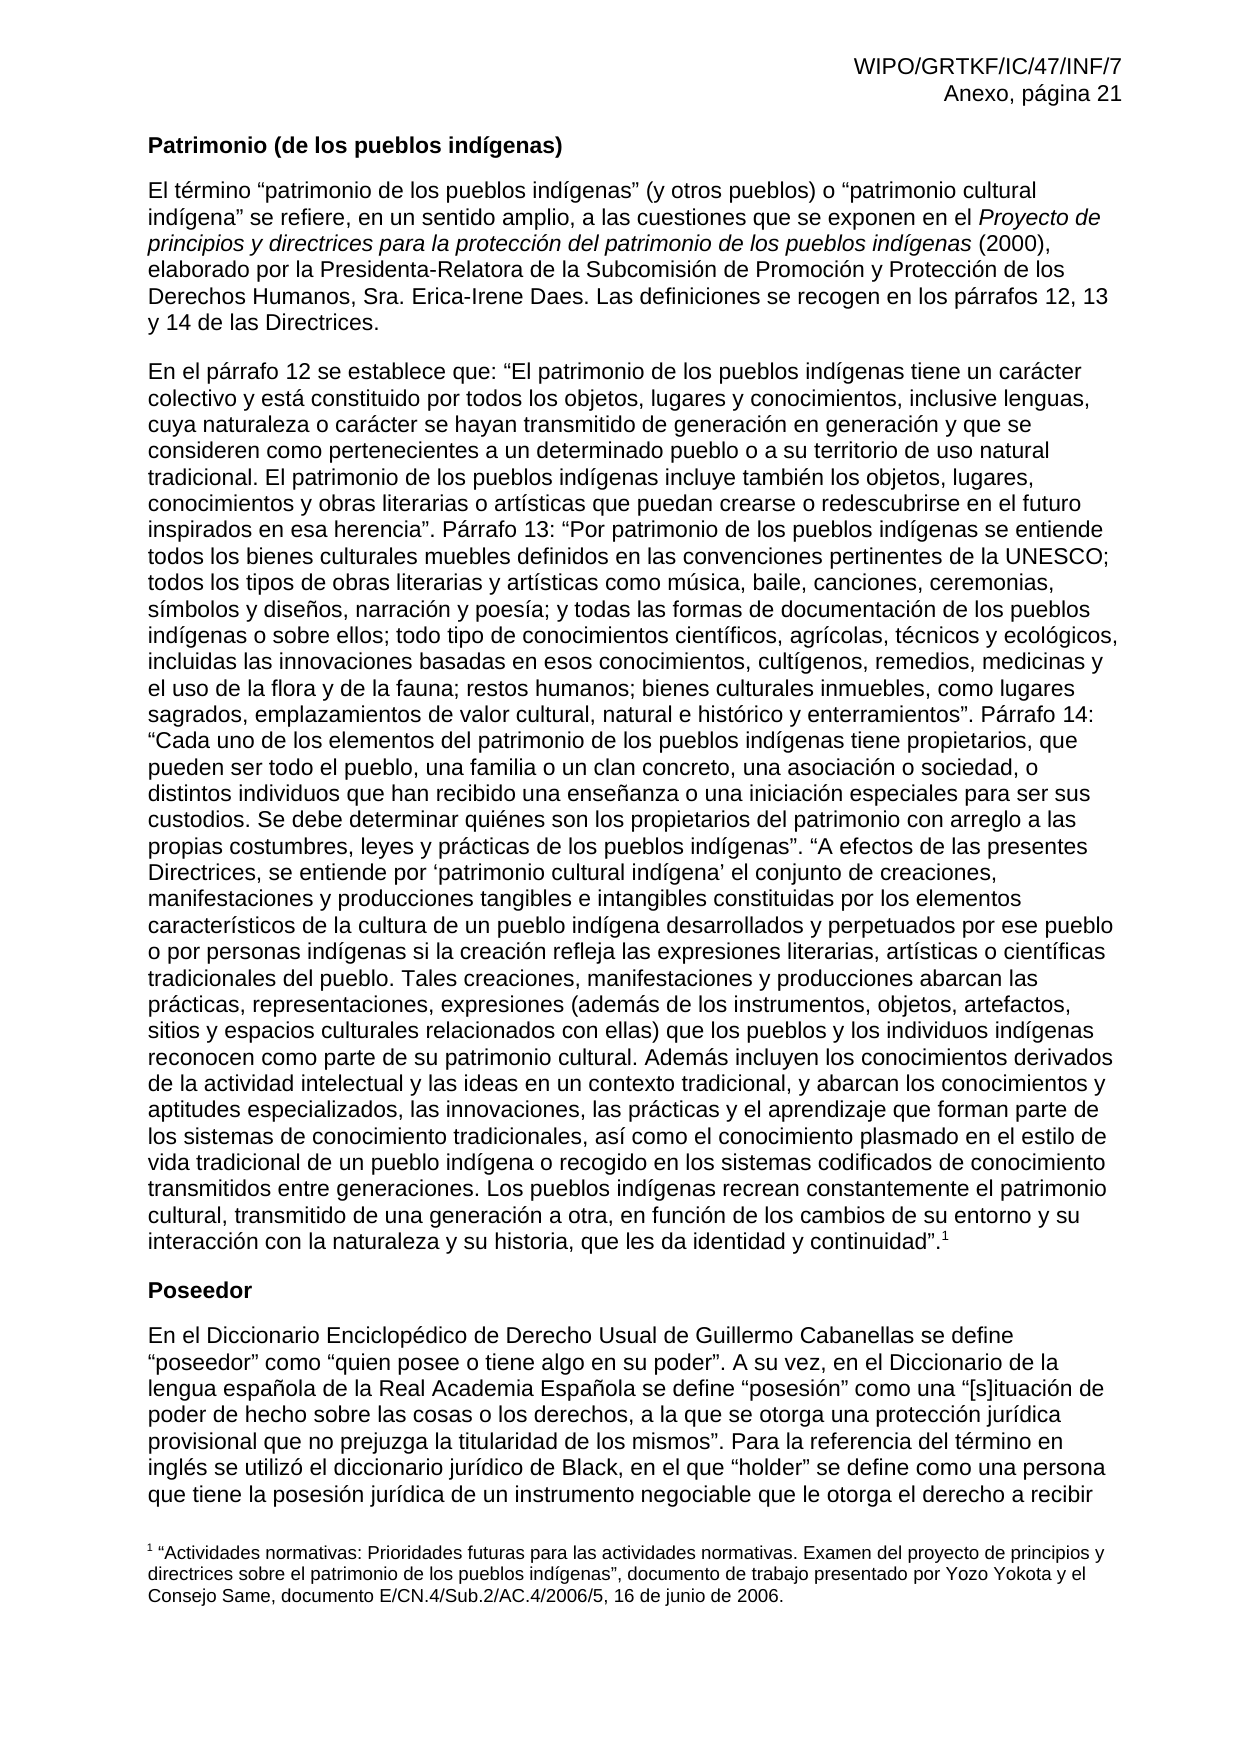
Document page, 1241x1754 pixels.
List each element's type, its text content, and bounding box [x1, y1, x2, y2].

text En el párrafo 12 se establece que: “El patrimonio de los pueblos indígenas tiene un carácter colectivo y está constituido por todos los objetos, lugares y conocimientos, inclusive lenguas, cuya naturaleza o carácter se hayan transmitido de generación en generación y que se consideren como pertenecientes a un determinado pueblo o a su territorio de uso natural tradicional. El patrimonio de los pueblos indígenas incluye también los objetos, lugares, conocimientos y obras literarias o artísticas que puedan crearse o redescubrirse en el futuro inspirados en esa herencia”. Párrafo 13: “Por patrimonio de los pueblos indígenas se entiende todos los bienes culturales muebles definidos en las convenciones pertinentes de la UNESCO; todos los tipos de obras literarias y artísticas como música, baile, canciones, ceremonias, símbolos y diseños, narración y poesía; y todas las formas de documentación de los pueblos indígenas o sobre ellos; todo tipo de conocimientos científicos, agrícolas, técnicos y ecológicos, incluidas las innovaciones basadas en esos conocimientos, cultígenos, remedios, medicinas y el uso de la flora y de la fauna; restos humanos; bienes culturales inmuebles, como lugares sagrados, emplazamientos de valor cultural, natural e histórico y enterramientos”. Párrafo 14: “Cada uno de los elementos del patrimonio de los pueblos indígenas tiene propietarios, que pueden ser todo el pueblo, una familia o un clan concreto, una asociación o sociedad, o distintos individuos que han recibido una enseñanza o una iniciación especiales para ser sus custodios. Se debe determinar quiénes son los propietarios del patrimonio con arreglo a las propias costumbres, leyes y prácticas de los pueblos indígenas”. “A efectos de las presentes Directrices, se entiende por ‘patrimonio cultural indígena’ el conjunto de creaciones, manifestaciones y producciones tangibles e intangibles constituidas por los elementos característicos de la cultura de un pueblo indígena desarrollados y perpetuados por ese pueblo o por personas indígenas si la creación refleja las expresiones literarias, artísticas o científicas tradicionales del pueblo. Tales creaciones, manifestaciones y producciones abarcan las prácticas, representaciones, expresiones (además de los instrumentos, objetos, artefactos, sitios y espacios culturales relacionados con ellas) que los pueblos y los individuos indígenas reconocen como parte de su patrimonio cultural. Además incluyen los conocimientos derivados de la actividad intelectual y las ideas en un contexto tradicional, y abarcan los conocimientos y aptitudes especializados, las innovaciones, las prácticas y el aprendizaje que forman parte de los sistemas de conocimiento tradicionales, así como el conocimiento plasmado en el estilo de vida tradicional de un pueblo indígena o recogido en los sistemas codificados de conocimiento transmitidos entre generaciones. Los pueblos indígenas recrean constantemente el patrimonio cultural, transmitido de una generación a otra, en función de los cambios de su entorno y su interacción con la naturaleza y su historia, que les da identidad y continuidad”. [148, 358, 1122, 1254]
text El término “patrimonio de los pueblos indígenas” (y otros pueblos) o “patrimonio cultural indígena” se refiere, en un sentido amplio, a las cuestiones que se exponen en el Proyecto de principios y directrices para la protección del patrimonio de los pueblos indígenas (2000), elaborado por la Presidenta-Relatora de la Subcomisión de Promoción y Protección de los Derechos Humanos, Sra. Erica-Irene Daes. Las definiciones se recogen en los párrafos 12, 13 y 14 de las Directrices. [148, 177, 1122, 335]
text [148, 1322, 1122, 1507]
subtitle Poseedor [148, 1277, 1122, 1304]
subtitle Patrimonio (de los pueblos indígenas) [148, 132, 1122, 158]
